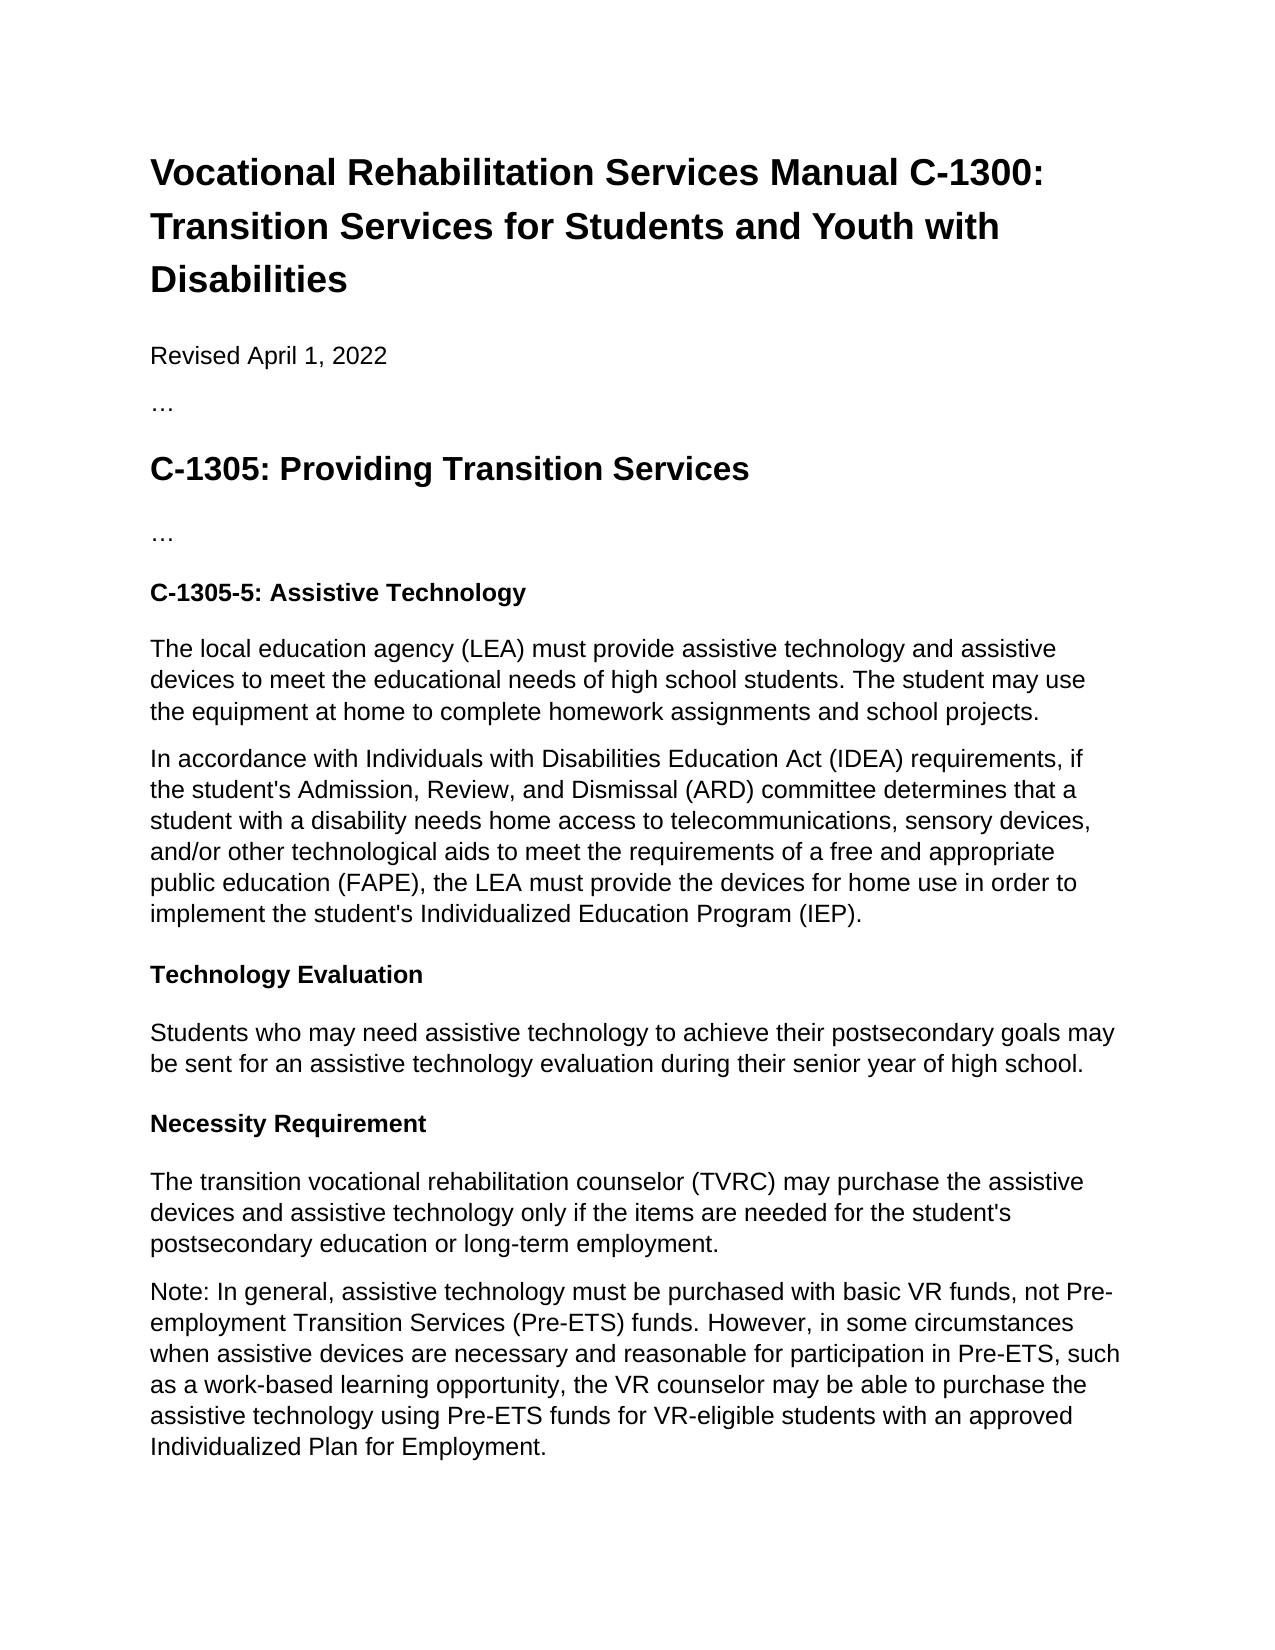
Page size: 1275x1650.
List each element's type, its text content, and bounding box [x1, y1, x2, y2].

subtitle Necessity Requirement [150, 1109, 1125, 1138]
subtitle C-1305-5: Assistive Technology [150, 578, 1125, 606]
subtitle Technology Evaluation [150, 960, 1125, 988]
text … [150, 517, 1125, 546]
text The transition vocational rehabilitation counselor (TVRC) may purchase the assistive devices and assistive technology only if the items are needed for the student's postsecondary education or long-term employment. [150, 1167, 1125, 1258]
text Students who may need assistive technology to achieve their postsecondary goals may be sent for an assistive technology evaluation during their senior year of high school. [150, 1018, 1125, 1077]
text In accordance with Individuals with Disabilities Education Act (IDEA) requirements, if the student's Admission, Review, and Dismissal (ARD) committee determines that a student with a disability needs home access to telecommunications, sensory devices, and/or other technological aids to meet the requirements of a free and appropriate public education (FAPE), the LEA must provide the devices for home use in order to implement the student's Individualized Education Program (IEP). [150, 744, 1125, 928]
text Revised April 1, 2022 [150, 341, 1125, 369]
subtitle Vocational Rehabilitation Services Manual C-1300: Transition Services for Students and Youth with Disabilities [150, 150, 1125, 301]
text The local education agency (LEA) must provide assistive technology and assistive devices to meet the educational needs of high school students. The student may use the equipment at home to complete homework assignments and school projects. [150, 634, 1125, 725]
text … [150, 388, 1125, 417]
subtitle C-1305: Providing Transition Services [150, 449, 1125, 487]
text Note: In general, assistive technology must be purchased with basic VR funds, not Pre-employment Transition Services (Pre-ETS) funds. However, in some circumstances when assistive devices are necessary and reasonable for participation in Pre-ETS, such as a work-based learning opportunity, the VR counselor may be able to purchase the assistive technology using Pre-ETS funds for VR-eligible students with an approved Individualized Plan for Employment. [150, 1277, 1125, 1461]
